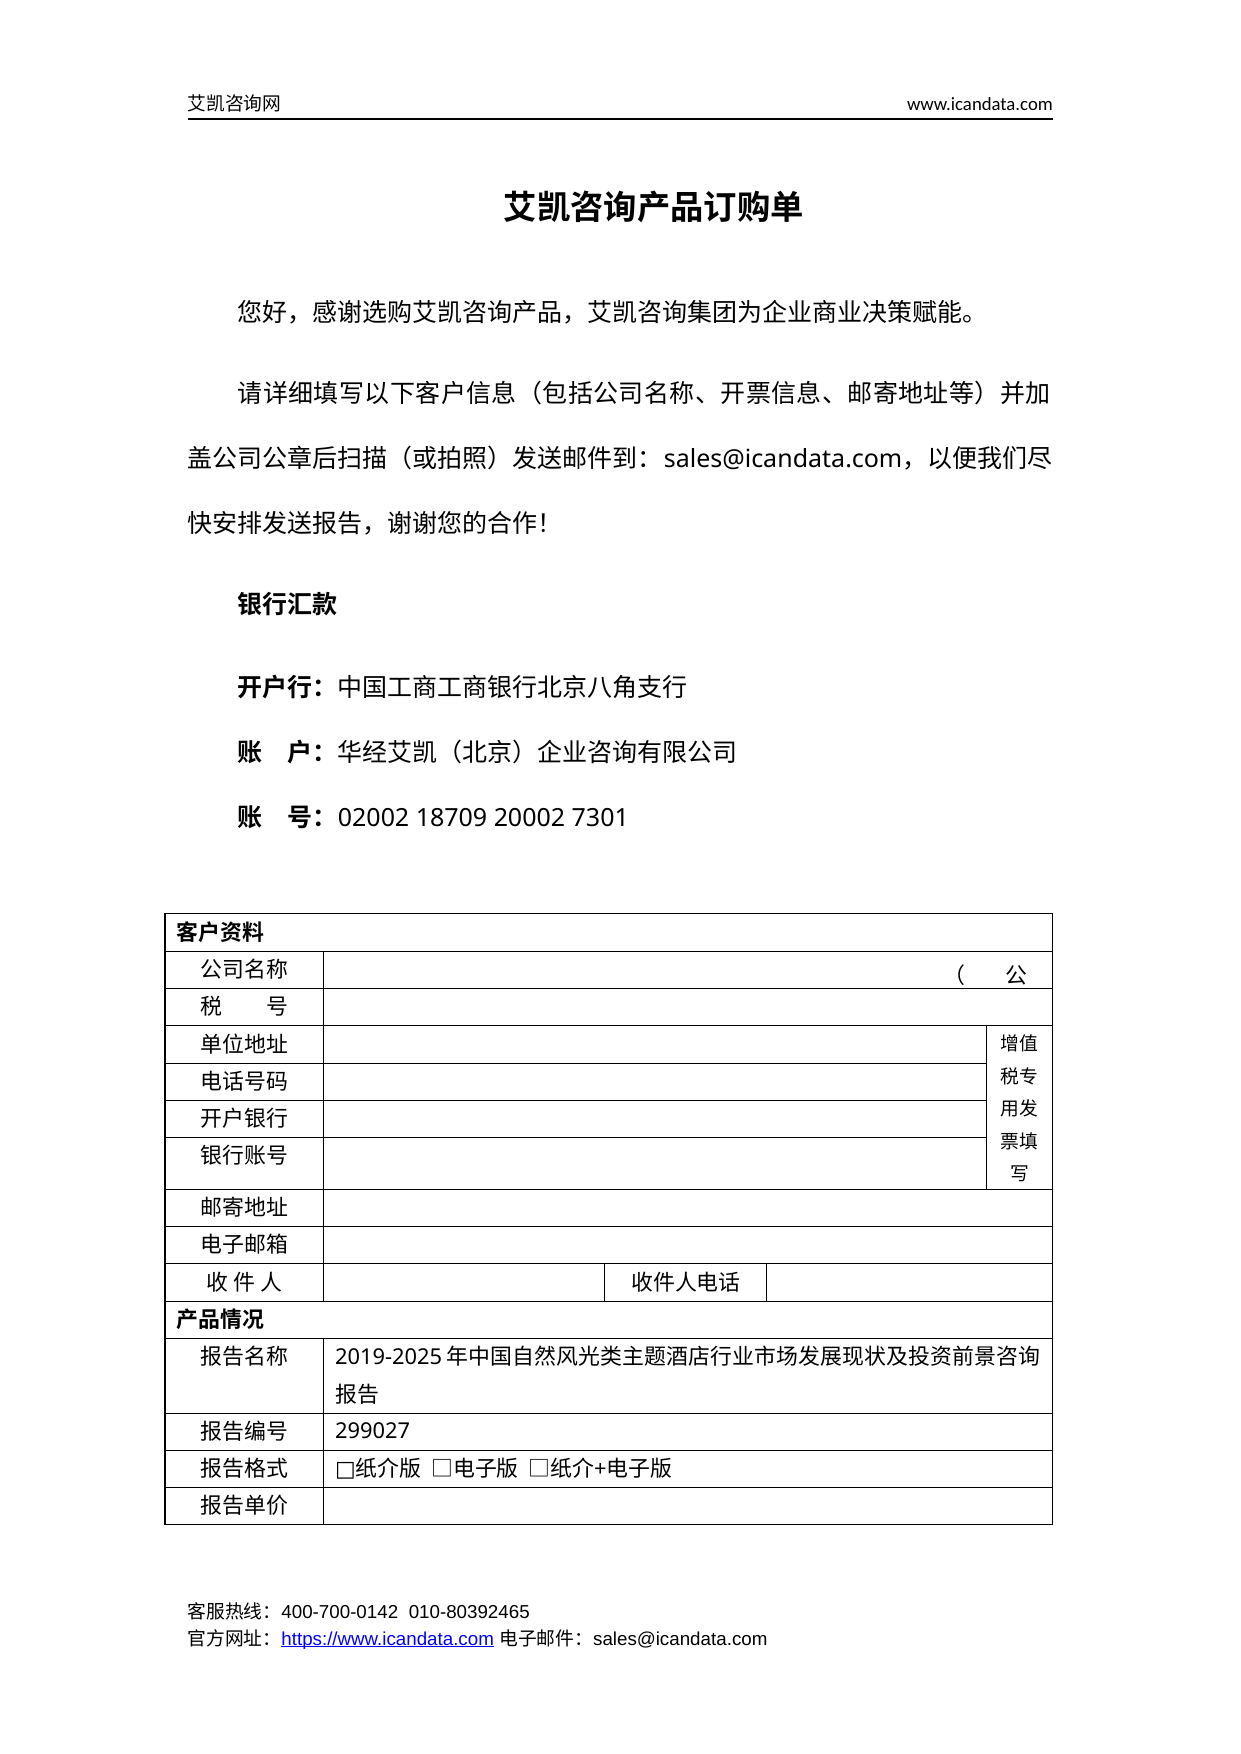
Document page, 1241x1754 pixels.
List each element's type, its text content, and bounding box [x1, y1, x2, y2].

table_cell 增值税专用发票填写 [987, 1026, 1052, 1189]
table_cell [324, 1026, 986, 1062]
table_cell □纸介版 □电子版 □纸介+电子版 [324, 1451, 1052, 1487]
table_cell 电话号码 [166, 1064, 323, 1100]
table_cell [324, 1064, 986, 1100]
table_header 客户资料 [166, 914, 1052, 951]
table_cell 299027 [324, 1414, 1052, 1450]
table_cell 报告编号 [166, 1414, 323, 1450]
text 账 户：华经艾凯（北京）企业咨询有限公司 [187, 718, 1053, 783]
text 银行汇款 [187, 570, 1053, 635]
table_cell 电子邮箱 [166, 1227, 323, 1263]
table_cell 开户银行 [166, 1101, 323, 1137]
table_cell 银行账号 [166, 1138, 323, 1189]
table_cell [324, 1264, 604, 1301]
table_cell [324, 1138, 986, 1189]
table_cell 收件人电话 [605, 1264, 766, 1301]
text 账 号：02002 18709 20002 7301 [187, 783, 1053, 848]
text 您好，感谢选购艾凯咨询产品，艾凯咨询集团为企业商业决策赋能。 [187, 278, 1053, 343]
table_cell 邮寄地址 [166, 1190, 323, 1226]
table_cell [767, 1264, 1052, 1301]
table_cell [324, 1101, 986, 1137]
table_cell 报告格式 [166, 1451, 323, 1487]
text 请详细填写以下客户信息（包括公司名称、开票信息、邮寄地址等）并加盖公司公章后扫描（或拍照）发送邮件到：sales@icandata.com，以便我们尽快安排发送报告，谢谢您的合作！ [187, 359, 1053, 554]
table_cell [324, 952, 1052, 988]
table_cell [324, 1488, 1052, 1524]
table_cell 产品情况 [166, 1302, 1052, 1338]
text 开户行：中国工商工商银行北京八角支行 [187, 653, 1053, 718]
table_cell 2019-2025年中国自然风光类主题酒店行业市场发展现状及投资前景咨询报告 [324, 1339, 1052, 1412]
table_cell 报告名称 [166, 1339, 323, 1412]
text 艾凯咨询产品订购单 [187, 172, 1053, 237]
table_cell [324, 1190, 1052, 1226]
table_cell 报告单价 [166, 1488, 323, 1524]
table_cell [324, 989, 1052, 1025]
table_cell [324, 1227, 1052, 1263]
table_cell 公司名称 [166, 952, 323, 988]
table_cell 收 件 人 [166, 1264, 323, 1301]
table_cell 单位地址 [166, 1026, 323, 1062]
table_cell 税 号 [166, 989, 323, 1025]
